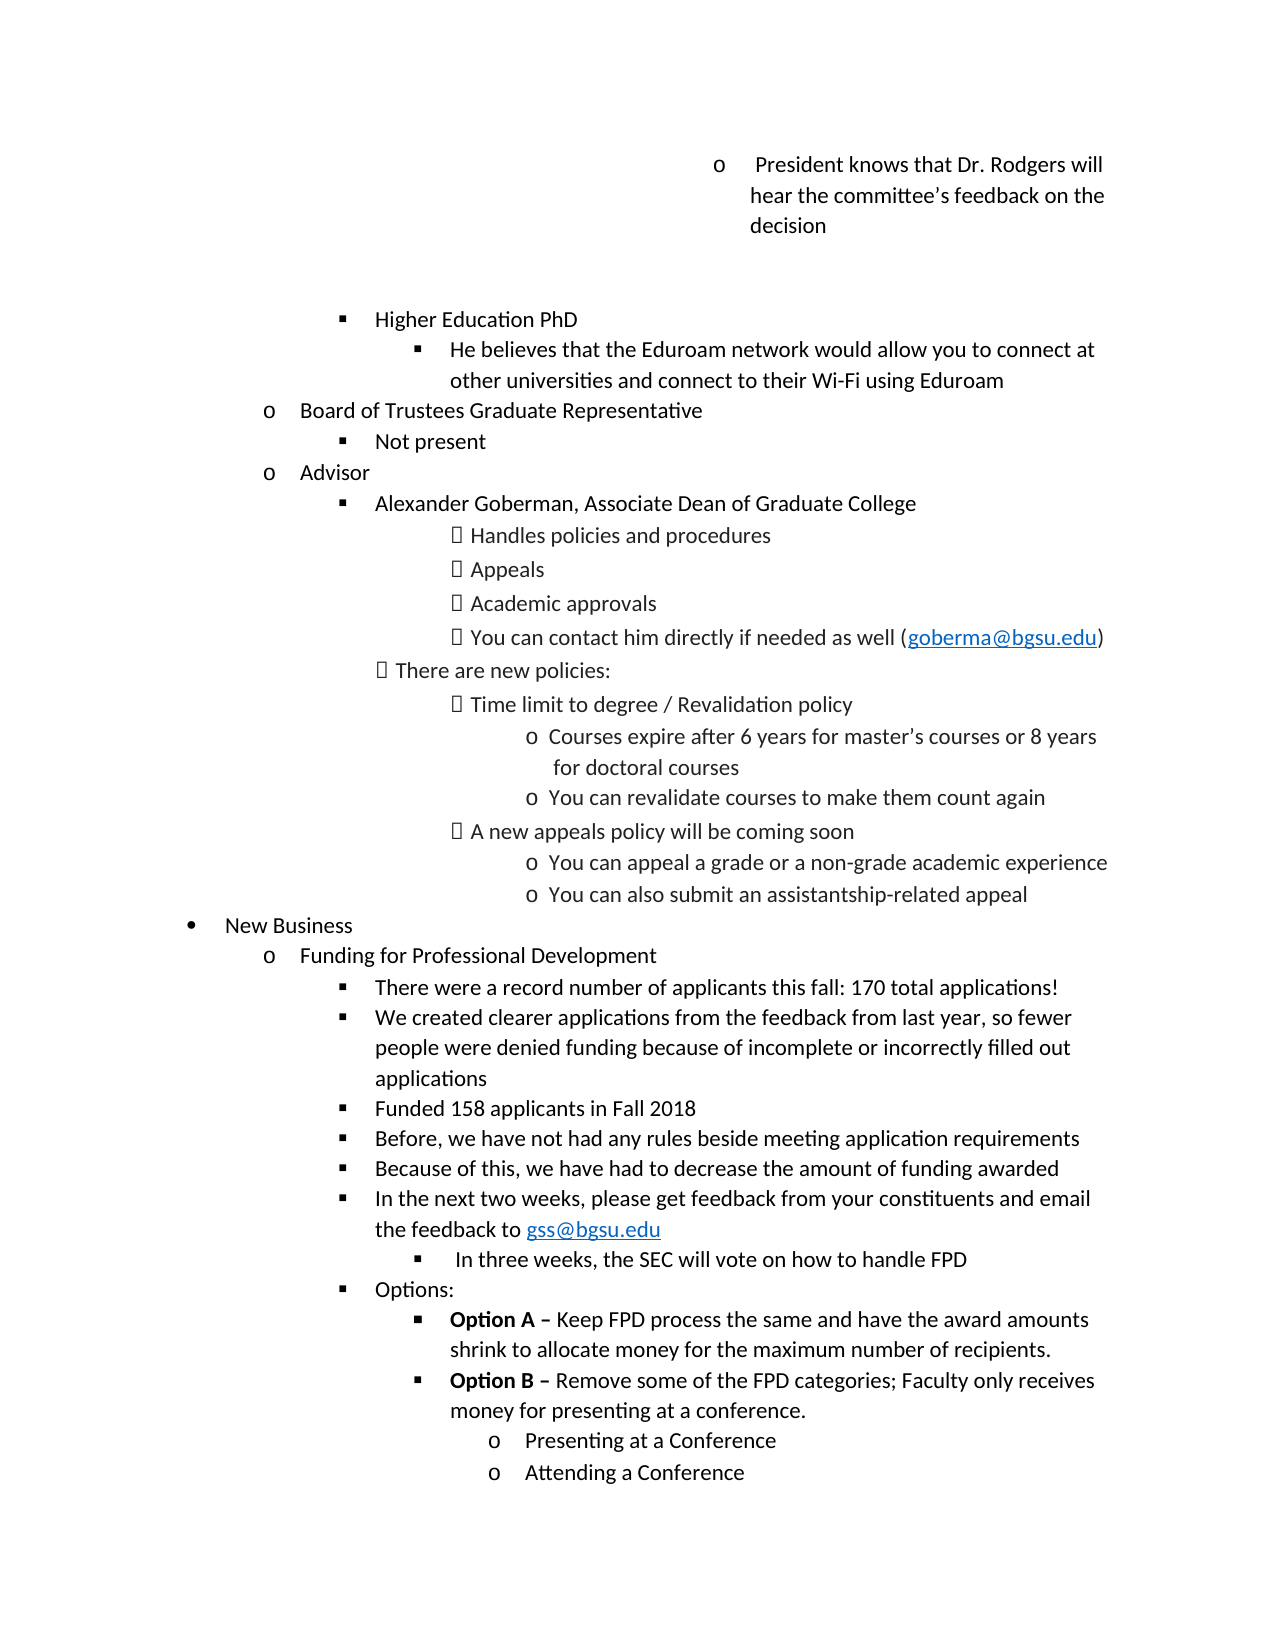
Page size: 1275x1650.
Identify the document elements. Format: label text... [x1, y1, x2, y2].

list President knows that Dr. Rodgers will hear the committee’s feedback on the decision [712, 150, 1125, 239]
list Advisor [262, 458, 1125, 487]
list Because of this, we have had to decrease the amount of funding awarded [337, 1154, 1125, 1182]
list Option A – Keep FPD process the same and have the award amounts shrink to allocate money for the maximum number of recipients. [412, 1305, 1125, 1364]
list Before, we have not had any rules beside meeting application requirements [337, 1124, 1125, 1152]
list o You can revalidate courses to make them count again [450, 783, 1125, 812]
list  Academic approvals [375, 587, 1125, 618]
list  Handles policies and procedures [375, 519, 1125, 551]
list Alexander Goberman, Associate Dean of Graduate College [337, 489, 1125, 517]
list Funded 158 applicants in Fall 2018 [337, 1094, 1125, 1122]
list Board of Trustees Graduate Representative [262, 396, 1125, 425]
list  Appeals [450, 553, 1125, 584]
list We created clearer applications from the feedback from last year, so fewer people were denied funding because of incomplete or incorrectly filled out applications [337, 1003, 1125, 1092]
list In three weeks, the SEC will vote on how to handle FPD [412, 1245, 1125, 1273]
list There were a record number of applicants this fall: 170 total applications! [337, 973, 1125, 1001]
list Not present [337, 427, 1125, 455]
list  There are new policies: [300, 654, 1125, 686]
list Options: [337, 1275, 1125, 1303]
list  Time limit to degree / Revalidation policy [375, 688, 1125, 719]
list Funding for Professional Development [262, 942, 1125, 971]
list Attending a Conference [487, 1458, 1125, 1487]
list Option B – Remove some of the FPD categories; Faculty only receives money for presenting at a conference. [412, 1366, 1125, 1424]
list  A new appeals policy will be coming soon [375, 815, 1125, 846]
list o You can appeal a grade or a non-grade academic experience [450, 848, 1125, 878]
list  You can contact him directly if needed as well (goberma@bgsu.edu) [375, 621, 1125, 652]
list o Courses expire after 6 years for master’s courses or 8 years for doctoral courses [525, 722, 1125, 781]
list In the next two weeks, please get feedback from your constituents and email the feedback to gss@bgsu.edu [337, 1184, 1125, 1243]
list Higher Education PhD [337, 305, 1125, 333]
list New Business [187, 911, 1125, 939]
list He believes that the Eduroam network would allow you to connect at other universities and connect to their Wi-Fi using Eduroam [412, 336, 1125, 394]
list Presenting at a Conference [487, 1426, 1125, 1455]
list o You can also submit an assistantship-related appeal [450, 880, 1125, 909]
